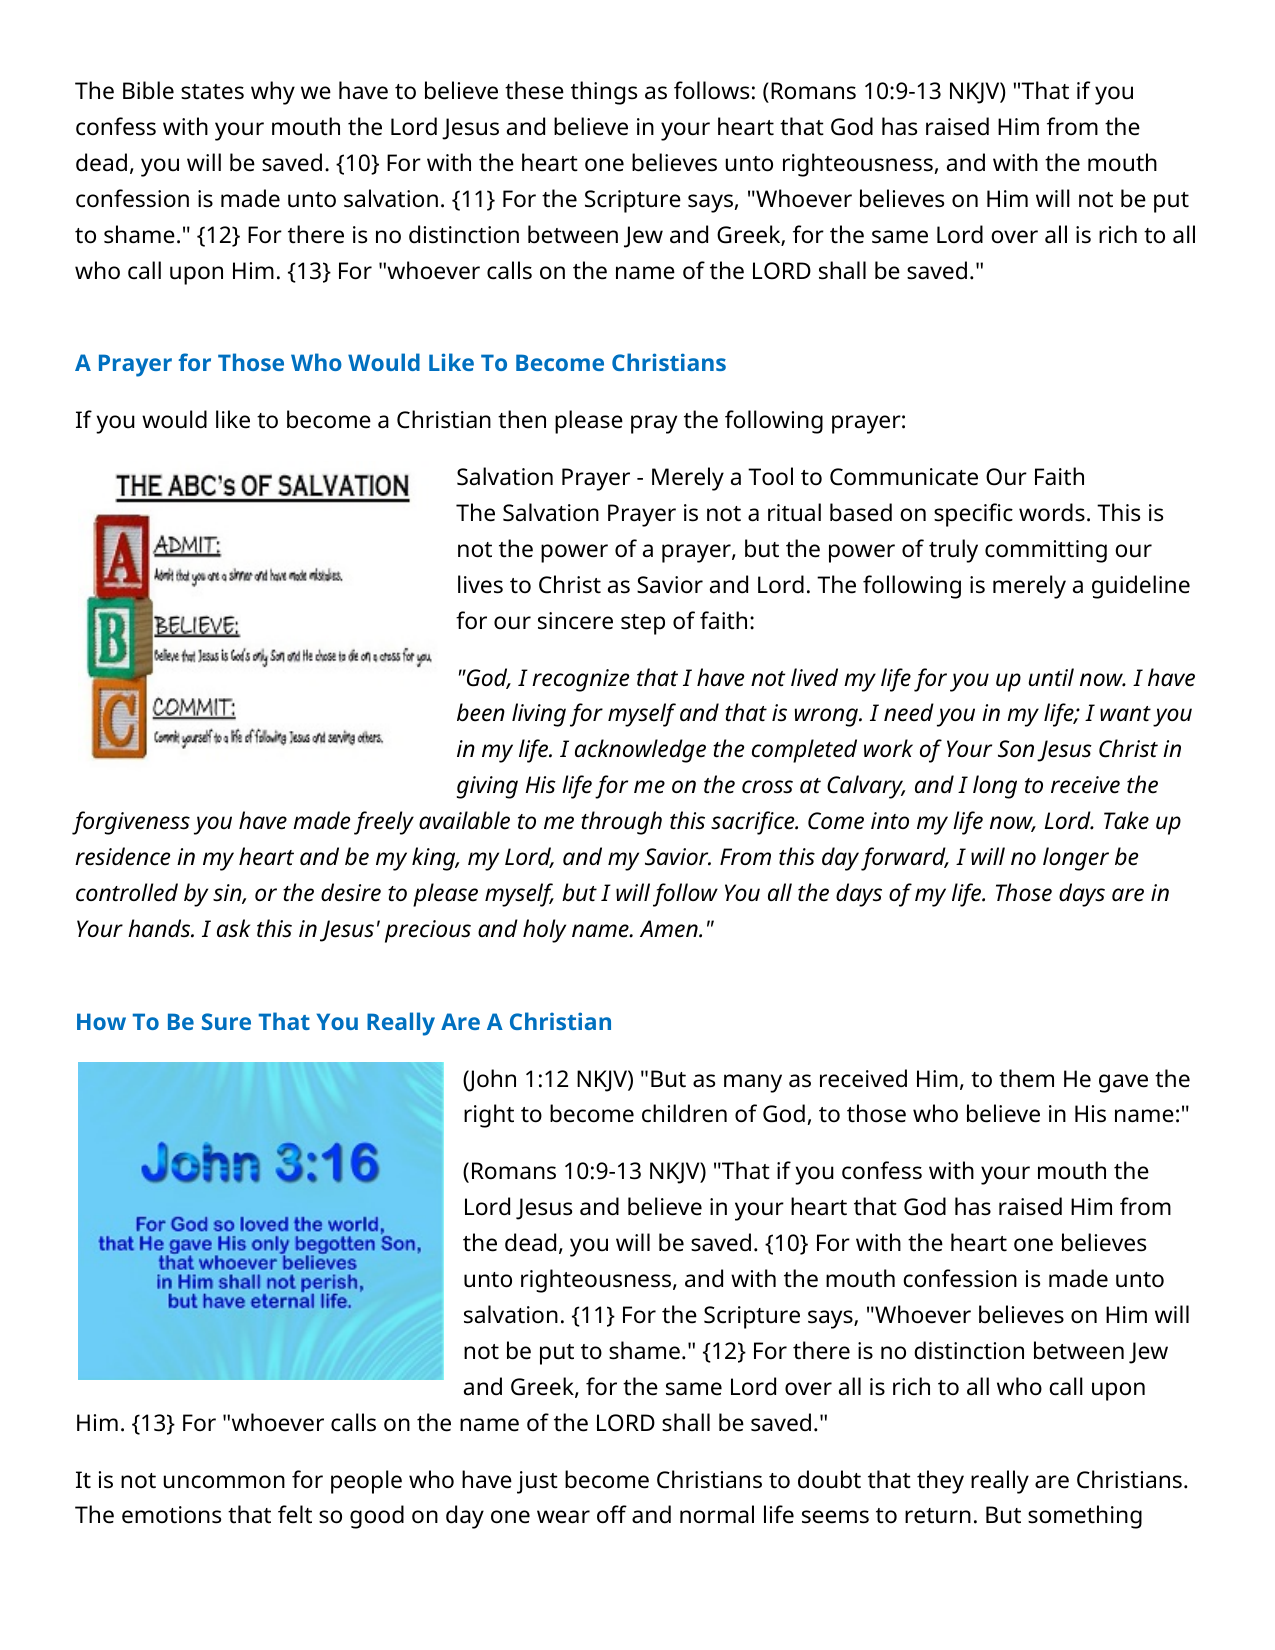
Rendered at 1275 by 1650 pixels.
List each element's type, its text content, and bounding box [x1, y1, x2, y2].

text (Romans 10:9-13 NKJV) "That if you confess with your mouth the Lord Jesus and believe in your heart that God has raised Him from the dead, you will be saved. {10} For with the heart one believes unto righteousness, and with the mouth confession is made unto salvation. {11} For the Scripture says, "Whoever believes on Him will not be put to shame." {12} For there is no distinction between Jew and Greek, for the same Lord over all is rich to all who call upon Him. {13} For "whoever calls on the name of the LORD shall be saved." [75, 1155, 1200, 1438]
text "God, I recognize that I have not lived my life for you up until now. I have been living for myself and that is wrong. I need you in my life; I want you in my life. I acknowledge the completed work of Your Son Jesus Christ in giving His life for me on the cross at Calvary, and I long to receive the forgiveness you have made freely available to me through this sacrifice. Come into my life now, Lord. Take up residence in my heart and be my king, my Lord, and my Savior. From this day forward, I will no longer be controlled by sin, or the desire to please myself, but I will follow You all the days of my life. Those days are in Your hands. I ask this in Jesus' precious and holy name. Amen." [75, 661, 1200, 944]
text A Prayer for Those Who Would Like To Become Christians [75, 311, 1200, 379]
text The Bible states why we have to believe these things as follows: (Romans 10:9-13 NKJV) "That if you confess with your mouth the Lord Jesus and believe in your heart that God has raised Him from the dead, you will be saved. {10} For with the heart one believes unto righteousness, and with the mouth confession is made unto salvation. {11} For the Scripture says, "Whoever believes on Him will not be put to shame." {12} For there is no distinction between Jew and Greek, for the same Lord over all is rich to all who call upon Him. {13} For "whoever calls on the name of the LORD shall be saved." [75, 75, 1200, 286]
text (John 1:12 NKJV) "But as many as received Him, to them He gave the right to become children of God, to those who believe in His name:" [444, 1062, 1200, 1130]
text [75, 1463, 1200, 1531]
picture [78, 1062, 444, 1379]
text If you would like to become a Christian then please pray the following prayer: [75, 404, 1200, 435]
text How To Be Sure That You Really Are A Christian [75, 970, 1200, 1037]
picture [78, 461, 438, 771]
text Salvation Prayer - Merely a Tool to Communicate Our Faith The Salvation Prayer is not a ritual based on specific words. This is not the power of a prayer, but the power of truly committing our lives to Christ as Savior and Lord. The following is merely a guideline for our sincere step of faith: [438, 461, 1200, 636]
